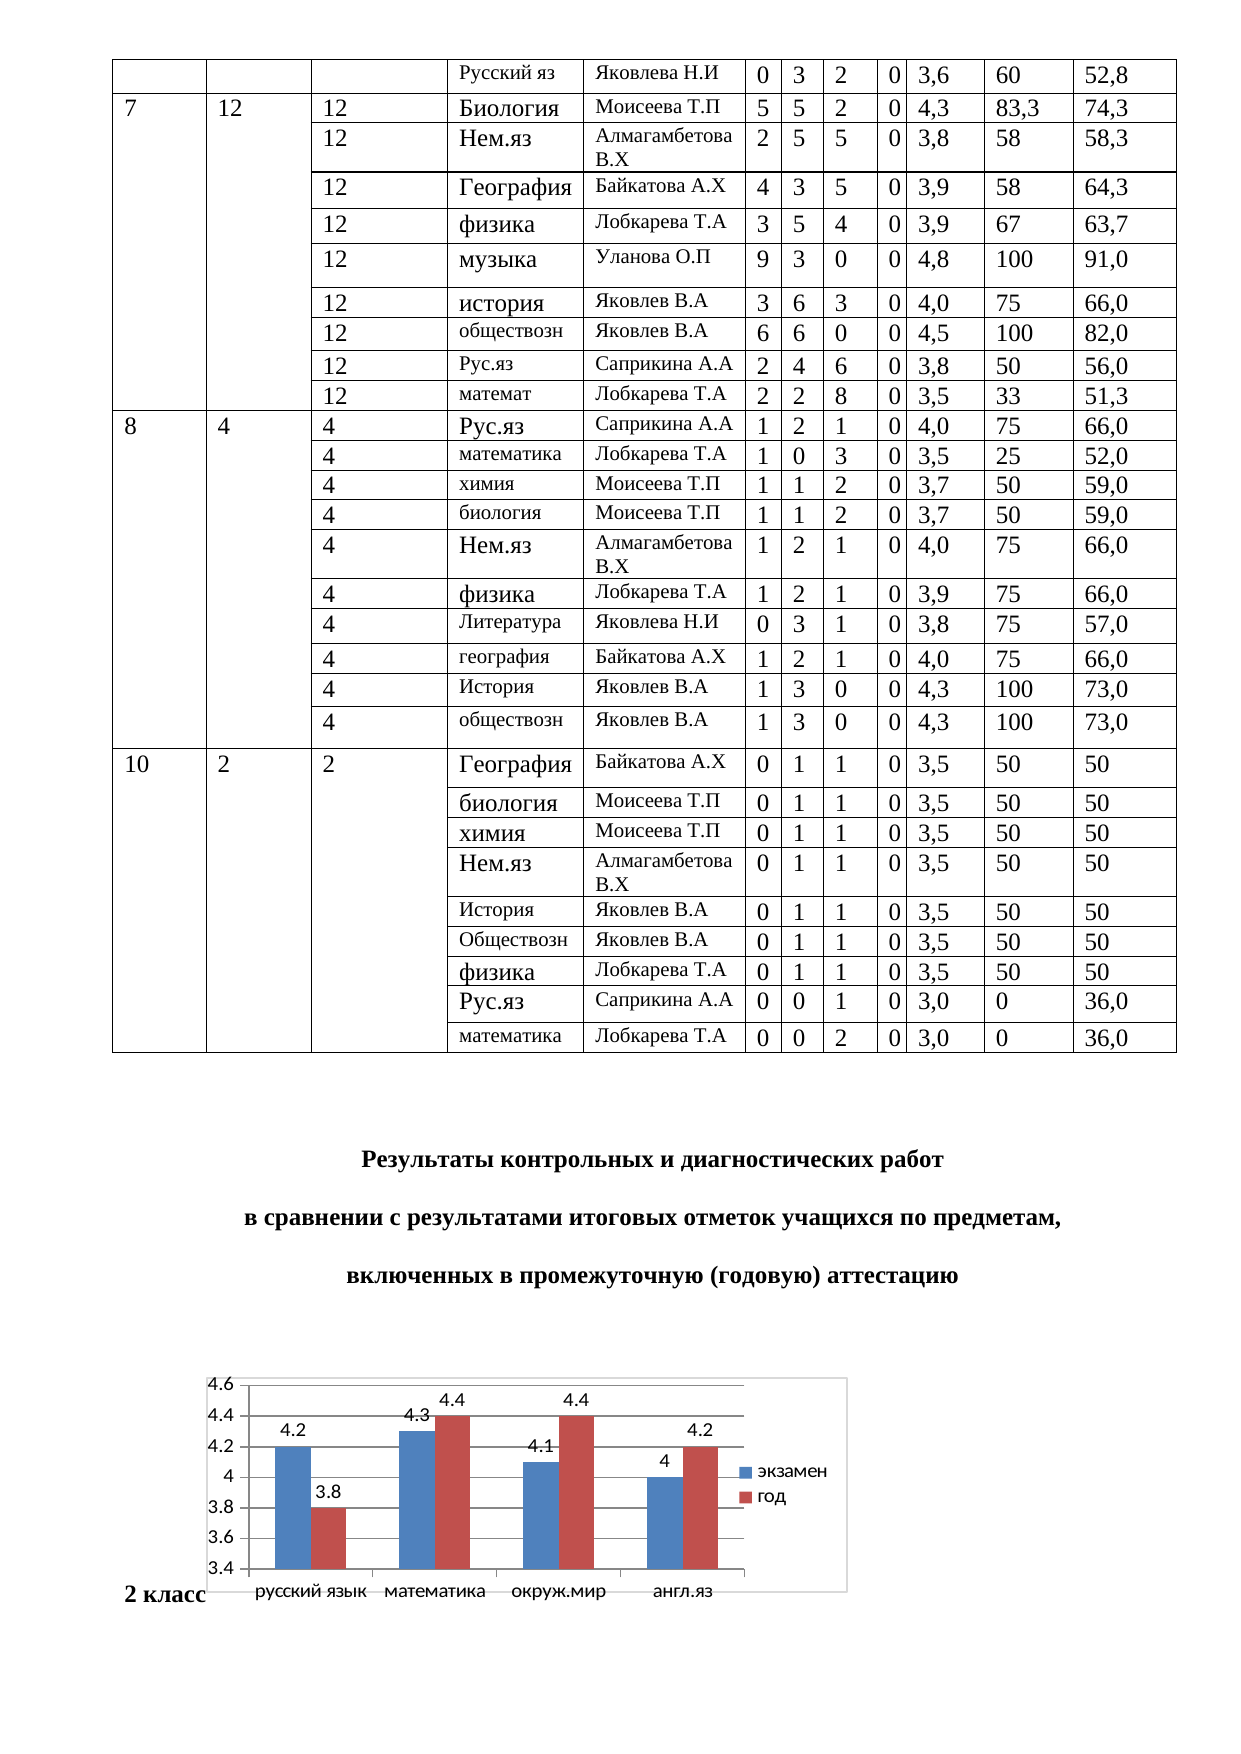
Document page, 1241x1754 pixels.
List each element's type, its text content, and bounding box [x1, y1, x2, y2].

table_cell 58 [985, 173, 1073, 208]
table_cell химия [448, 818, 583, 847]
table_cell 0 [985, 1023, 1073, 1052]
table_cell 3 [782, 674, 823, 706]
text в сравнении с результатами итоговых отметок учащихся по предметам, [124, 1202, 1181, 1231]
table_cell 4 [312, 644, 447, 673]
table_cell 73,0 [1074, 707, 1176, 748]
table_cell 1 [824, 644, 877, 673]
table_cell 4 [746, 173, 781, 208]
table_cell 25 [985, 441, 1073, 469]
table_cell 5 [746, 94, 781, 122]
table_cell 4,3 [907, 674, 984, 706]
table_cell 12 [207, 94, 311, 410]
table_cell 0 [878, 848, 906, 896]
table_cell 36,0 [1074, 1023, 1176, 1052]
table_cell 4 [312, 579, 447, 608]
table_cell 0 [824, 244, 877, 287]
table_cell музыка [448, 244, 583, 287]
table_cell 52,8 [1074, 60, 1176, 92]
table_cell 0 [878, 818, 906, 847]
table_cell 0 [878, 381, 906, 410]
table_cell 3 [782, 173, 823, 208]
table_cell 1 [824, 818, 877, 847]
table_cell 1 [824, 749, 877, 787]
table_cell 0 [878, 749, 906, 787]
table_cell Саприкина А.А [584, 411, 745, 440]
table_cell 1 [824, 609, 877, 643]
table_cell 3,5 [907, 927, 984, 956]
table_cell 5 [782, 123, 823, 171]
table_cell 0 [782, 1023, 823, 1052]
table_cell 0 [878, 411, 906, 440]
table_cell физика [448, 209, 583, 243]
table_cell 5 [782, 209, 823, 243]
table_cell 6 [824, 351, 877, 380]
text Результаты контрольных и диагностических работ [124, 1144, 1181, 1173]
table_cell 0 [878, 318, 906, 350]
table_cell 1 [782, 927, 823, 956]
table_cell 50 [985, 818, 1073, 847]
table_cell 73,0 [1074, 674, 1176, 706]
table_cell 0 [878, 209, 906, 243]
table_cell 4 [312, 411, 447, 440]
table_cell 12 [312, 288, 447, 317]
table_cell 59,0 [1074, 471, 1176, 499]
table_cell 0 [746, 1023, 781, 1052]
table_cell 67 [985, 209, 1073, 243]
table_cell 3,8 [907, 609, 984, 643]
table_cell 3,8 [907, 123, 984, 171]
table_cell 66,0 [1074, 411, 1176, 440]
table_cell 50 [1074, 957, 1176, 985]
table_cell 50 [985, 788, 1073, 817]
table_cell 4,3 [907, 707, 984, 748]
table_cell 100 [985, 244, 1073, 287]
table_cell 12 [312, 209, 447, 243]
table_cell 1 [782, 957, 823, 985]
table_cell 50 [1074, 897, 1176, 926]
table_cell 56,0 [1074, 351, 1176, 380]
table_cell 1 [824, 788, 877, 817]
table_cell 0 [824, 318, 877, 350]
table_cell 64,3 [1074, 173, 1176, 208]
table_cell 63,7 [1074, 209, 1176, 243]
table_cell Саприкина А.А [584, 351, 745, 380]
table_cell 1 [746, 707, 781, 748]
table_cell 3,7 [907, 471, 984, 499]
table_cell 1 [824, 848, 877, 896]
table_cell 8 [113, 411, 206, 748]
table_cell 0 [746, 788, 781, 817]
table_cell 50 [1074, 749, 1176, 787]
table_cell Рус.яз [448, 986, 583, 1022]
table_cell Яковлев В.А [584, 927, 745, 956]
table_cell 2 [207, 749, 311, 1052]
table_cell биология [448, 788, 583, 817]
table_cell Алмагамбетова В.Х [584, 530, 745, 578]
table_cell 50 [985, 848, 1073, 896]
table_cell 1 [824, 957, 877, 985]
table_cell 0 [878, 123, 906, 171]
table_cell 0 [878, 644, 906, 673]
table_cell 100 [985, 707, 1073, 748]
table_cell Биология [448, 94, 583, 122]
table_cell 2 [782, 381, 823, 410]
table_cell 36,0 [1074, 986, 1176, 1022]
table_cell Алмагамбетова В.Х [584, 848, 745, 896]
table_cell 6 [746, 318, 781, 350]
table_cell 75 [985, 579, 1073, 608]
table_cell 7 [113, 94, 206, 410]
table_cell биология [448, 500, 583, 529]
table_cell 4,3 [907, 94, 984, 122]
table_cell Литература [448, 609, 583, 643]
table_cell 66,0 [1074, 288, 1176, 317]
text включенных в промежуточную (годовую) аттестацию [124, 1260, 1181, 1289]
table_cell 50 [1074, 818, 1176, 847]
table_cell Лобкарева Т.А [584, 957, 745, 985]
table_cell Алмагамбетова В.Х [584, 123, 745, 171]
table_cell 0 [878, 707, 906, 748]
table_cell 0 [878, 471, 906, 499]
table_cell математика [448, 1023, 583, 1052]
table_cell 57,0 [1074, 609, 1176, 643]
table_cell 2 [782, 579, 823, 608]
table_cell Обществозн [448, 927, 583, 956]
table_cell 3,7 [907, 500, 984, 529]
table_cell 59,0 [1074, 500, 1176, 529]
table_cell химия [448, 471, 583, 499]
table_cell 12 [312, 173, 447, 208]
table_cell Лобкарева Т.А [584, 1023, 745, 1052]
table_cell 4 [312, 471, 447, 499]
table_cell 74,3 [1074, 94, 1176, 122]
table_cell 5 [824, 173, 877, 208]
table_cell Байкатова А.Х [584, 173, 745, 208]
table_cell 3 [824, 288, 877, 317]
table_cell 4,0 [907, 644, 984, 673]
table_cell Нем.яз [448, 123, 583, 171]
table_cell 3,5 [907, 818, 984, 847]
table_cell 1 [824, 579, 877, 608]
table_cell 1 [782, 471, 823, 499]
text 2 класс [124, 1376, 1181, 1608]
table_cell 0 [824, 707, 877, 748]
table_cell 3,5 [907, 381, 984, 410]
table_cell 8 [824, 381, 877, 410]
table_cell Яковлев В.А [584, 318, 745, 350]
table_cell 33 [985, 381, 1073, 410]
table_cell 4,5 [907, 318, 984, 350]
table_cell Русский яз [448, 60, 583, 92]
table_cell История [448, 897, 583, 926]
table_cell 3,9 [907, 209, 984, 243]
table_cell 75 [985, 411, 1073, 440]
table_cell Рус.яз [448, 411, 583, 440]
table_cell 3 [782, 244, 823, 287]
table_cell 1 [824, 927, 877, 956]
table_cell Яковлев В.А [584, 674, 745, 706]
table_cell Моисеева Т.П [584, 500, 745, 529]
table_cell 50 [985, 897, 1073, 926]
table_cell 1 [746, 441, 781, 469]
table_cell 0 [878, 530, 906, 578]
table_cell 75 [985, 644, 1073, 673]
table_cell 0 [746, 60, 781, 92]
table_cell 1 [746, 579, 781, 608]
table_cell География [448, 749, 583, 787]
table_cell 4,0 [907, 288, 984, 317]
table_cell Моисеева Т.П [584, 788, 745, 817]
table_cell Лобкарева Т.А [584, 381, 745, 410]
table_cell 0 [878, 986, 906, 1022]
table_cell 12 [312, 318, 447, 350]
table_cell 50 [1074, 848, 1176, 896]
table_cell 2 [824, 94, 877, 122]
table_cell Моисеева Т.П [584, 818, 745, 847]
table_cell 12 [312, 244, 447, 287]
table_cell 4 [824, 209, 877, 243]
table_cell 2 [824, 471, 877, 499]
table_cell 82,0 [1074, 318, 1176, 350]
table_cell 3,6 [907, 60, 984, 92]
table_cell 4 [312, 707, 447, 748]
table_cell 4 [782, 351, 823, 380]
table_cell 50 [985, 749, 1073, 787]
table_cell 50 [985, 927, 1073, 956]
table_cell Моисеева Т.П [584, 94, 745, 122]
table_cell 75 [985, 609, 1073, 643]
table_cell 9 [746, 244, 781, 287]
table_cell Уланова О.П [584, 244, 745, 287]
table_cell 0 [746, 927, 781, 956]
table_cell 12 [312, 94, 447, 122]
table_cell физика [448, 579, 583, 608]
table_cell 1 [824, 986, 877, 1022]
table_cell 1 [746, 674, 781, 706]
table_cell 2 [782, 644, 823, 673]
table_cell 75 [985, 530, 1073, 578]
table_cell математика [448, 441, 583, 469]
table_cell 1 [782, 749, 823, 787]
table_cell География [448, 173, 583, 208]
table_cell 0 [878, 957, 906, 985]
table_cell 0 [782, 441, 823, 469]
table_cell 0 [746, 986, 781, 1022]
table_cell 1 [782, 500, 823, 529]
table_cell 0 [878, 897, 906, 926]
table_cell 5 [782, 94, 823, 122]
table_cell 2 [824, 1023, 877, 1052]
table_cell 0 [878, 351, 906, 380]
table_cell 3,8 [907, 351, 984, 380]
table_cell 0 [878, 94, 906, 122]
table_cell 4 [312, 674, 447, 706]
table_cell 0 [746, 749, 781, 787]
table_cell Яковлева Н.И [584, 60, 745, 92]
table_cell 4 [207, 411, 311, 748]
table_cell 66,0 [1074, 530, 1176, 578]
table_cell Рус.яз [448, 351, 583, 380]
table_cell 3,5 [907, 897, 984, 926]
table_cell 60 [985, 60, 1073, 92]
table_cell 1 [746, 644, 781, 673]
table_cell 3 [746, 288, 781, 317]
table_cell 0 [878, 60, 906, 92]
table_cell 12 [312, 381, 447, 410]
table_cell 0 [878, 500, 906, 529]
table_cell 2 [824, 500, 877, 529]
table_cell 0 [878, 579, 906, 608]
table_cell 52,0 [1074, 441, 1176, 469]
table_cell Яковлев В.А [584, 707, 745, 748]
table_cell 0 [746, 848, 781, 896]
table_cell 2 [746, 351, 781, 380]
table_cell 2 [824, 60, 877, 92]
table_cell 50 [985, 500, 1073, 529]
table_cell 6 [782, 318, 823, 350]
table_cell 4,0 [907, 530, 984, 578]
table_cell обществозн [448, 318, 583, 350]
table_cell 0 [878, 788, 906, 817]
table_cell Яковлев В.А [584, 897, 745, 926]
table_cell 1 [746, 530, 781, 578]
table_cell Лобкарева Т.А [584, 579, 745, 608]
table_cell 4,8 [907, 244, 984, 287]
table_cell 4 [312, 530, 447, 578]
table_cell 3 [782, 609, 823, 643]
table_cell 0 [878, 288, 906, 317]
table_cell математ [448, 381, 583, 410]
table_cell 12 [312, 123, 447, 171]
table_cell 12 [312, 351, 447, 380]
table_cell 3,5 [907, 848, 984, 896]
table_cell 91,0 [1074, 244, 1176, 287]
table_cell 0 [878, 927, 906, 956]
table_cell обществозн [448, 707, 583, 748]
table_cell 3,5 [907, 441, 984, 469]
table_cell 2 [746, 123, 781, 171]
table_cell 51,3 [1074, 381, 1176, 410]
table_cell 10 [113, 749, 206, 1052]
table_cell 3 [782, 707, 823, 748]
table_cell 66,0 [1074, 644, 1176, 673]
table_cell 0 [878, 244, 906, 287]
table_cell 66,0 [1074, 579, 1176, 608]
table_cell 2 [782, 411, 823, 440]
table_cell 3,9 [907, 579, 984, 608]
table_cell 0 [746, 609, 781, 643]
table_cell 6 [782, 288, 823, 317]
table_cell 1 [746, 471, 781, 499]
table_cell 0 [746, 957, 781, 985]
table_cell Нем.яз [448, 848, 583, 896]
table_cell 0 [985, 986, 1073, 1022]
table_cell 50 [985, 957, 1073, 985]
table_cell Яковлев В.А [584, 288, 745, 317]
table_cell Саприкина А.А [584, 986, 745, 1022]
table_cell 0 [746, 818, 781, 847]
table_cell 3,5 [907, 788, 984, 817]
table_cell Яковлева Н.И [584, 609, 745, 643]
table_cell 5 [824, 123, 877, 171]
table_cell 100 [985, 318, 1073, 350]
table_cell 58 [985, 123, 1073, 171]
table_cell 1 [824, 897, 877, 926]
table_cell 50 [985, 471, 1073, 499]
table_cell 2 [312, 749, 447, 1052]
table_cell 0 [878, 609, 906, 643]
table_cell 0 [746, 897, 781, 926]
table_cell 4 [312, 609, 447, 643]
table_cell 0 [878, 441, 906, 469]
table_cell 0 [878, 173, 906, 208]
table_cell 3 [824, 441, 877, 469]
table_cell Лобкарева Т.А [584, 441, 745, 469]
table_cell 1 [746, 411, 781, 440]
table_cell 1 [782, 788, 823, 817]
table_cell 2 [746, 381, 781, 410]
table_cell физика [448, 957, 583, 985]
table_cell 4 [312, 500, 447, 529]
table_cell Байкатова А.Х [584, 644, 745, 673]
table_cell 0 [782, 986, 823, 1022]
table_cell 50 [1074, 927, 1176, 956]
table_cell 3,5 [907, 749, 984, 787]
table_cell 3,0 [907, 986, 984, 1022]
table_cell Моисеева Т.П [584, 471, 745, 499]
table_cell 1 [782, 848, 823, 896]
table_cell 83,3 [985, 94, 1073, 122]
table_cell 1 [746, 500, 781, 529]
table_cell 50 [1074, 788, 1176, 817]
table_cell 4,0 [907, 411, 984, 440]
table_cell История [448, 674, 583, 706]
table_cell 3 [746, 209, 781, 243]
table_cell 1 [782, 897, 823, 926]
table_cell 0 [878, 1023, 906, 1052]
table_cell 3 [782, 60, 823, 92]
table_cell 0 [878, 674, 906, 706]
table_cell 2 [782, 530, 823, 578]
table_cell Лобкарева Т.А [584, 209, 745, 243]
table_cell география [448, 644, 583, 673]
table_cell 3,9 [907, 173, 984, 208]
table_cell история [448, 288, 583, 317]
table_cell 3,0 [907, 1023, 984, 1052]
table_cell 1 [824, 530, 877, 578]
table_cell 75 [985, 288, 1073, 317]
table_cell 50 [985, 351, 1073, 380]
table_cell 4 [312, 441, 447, 469]
table_cell 58,3 [1074, 123, 1176, 171]
table_cell 100 [985, 674, 1073, 706]
table_cell 0 [824, 674, 877, 706]
table_cell 1 [782, 818, 823, 847]
table_cell Нем.яз [448, 530, 583, 578]
table_cell 1 [824, 411, 877, 440]
table_cell 3,5 [907, 957, 984, 985]
table_cell Байкатова А.Х [584, 749, 745, 787]
